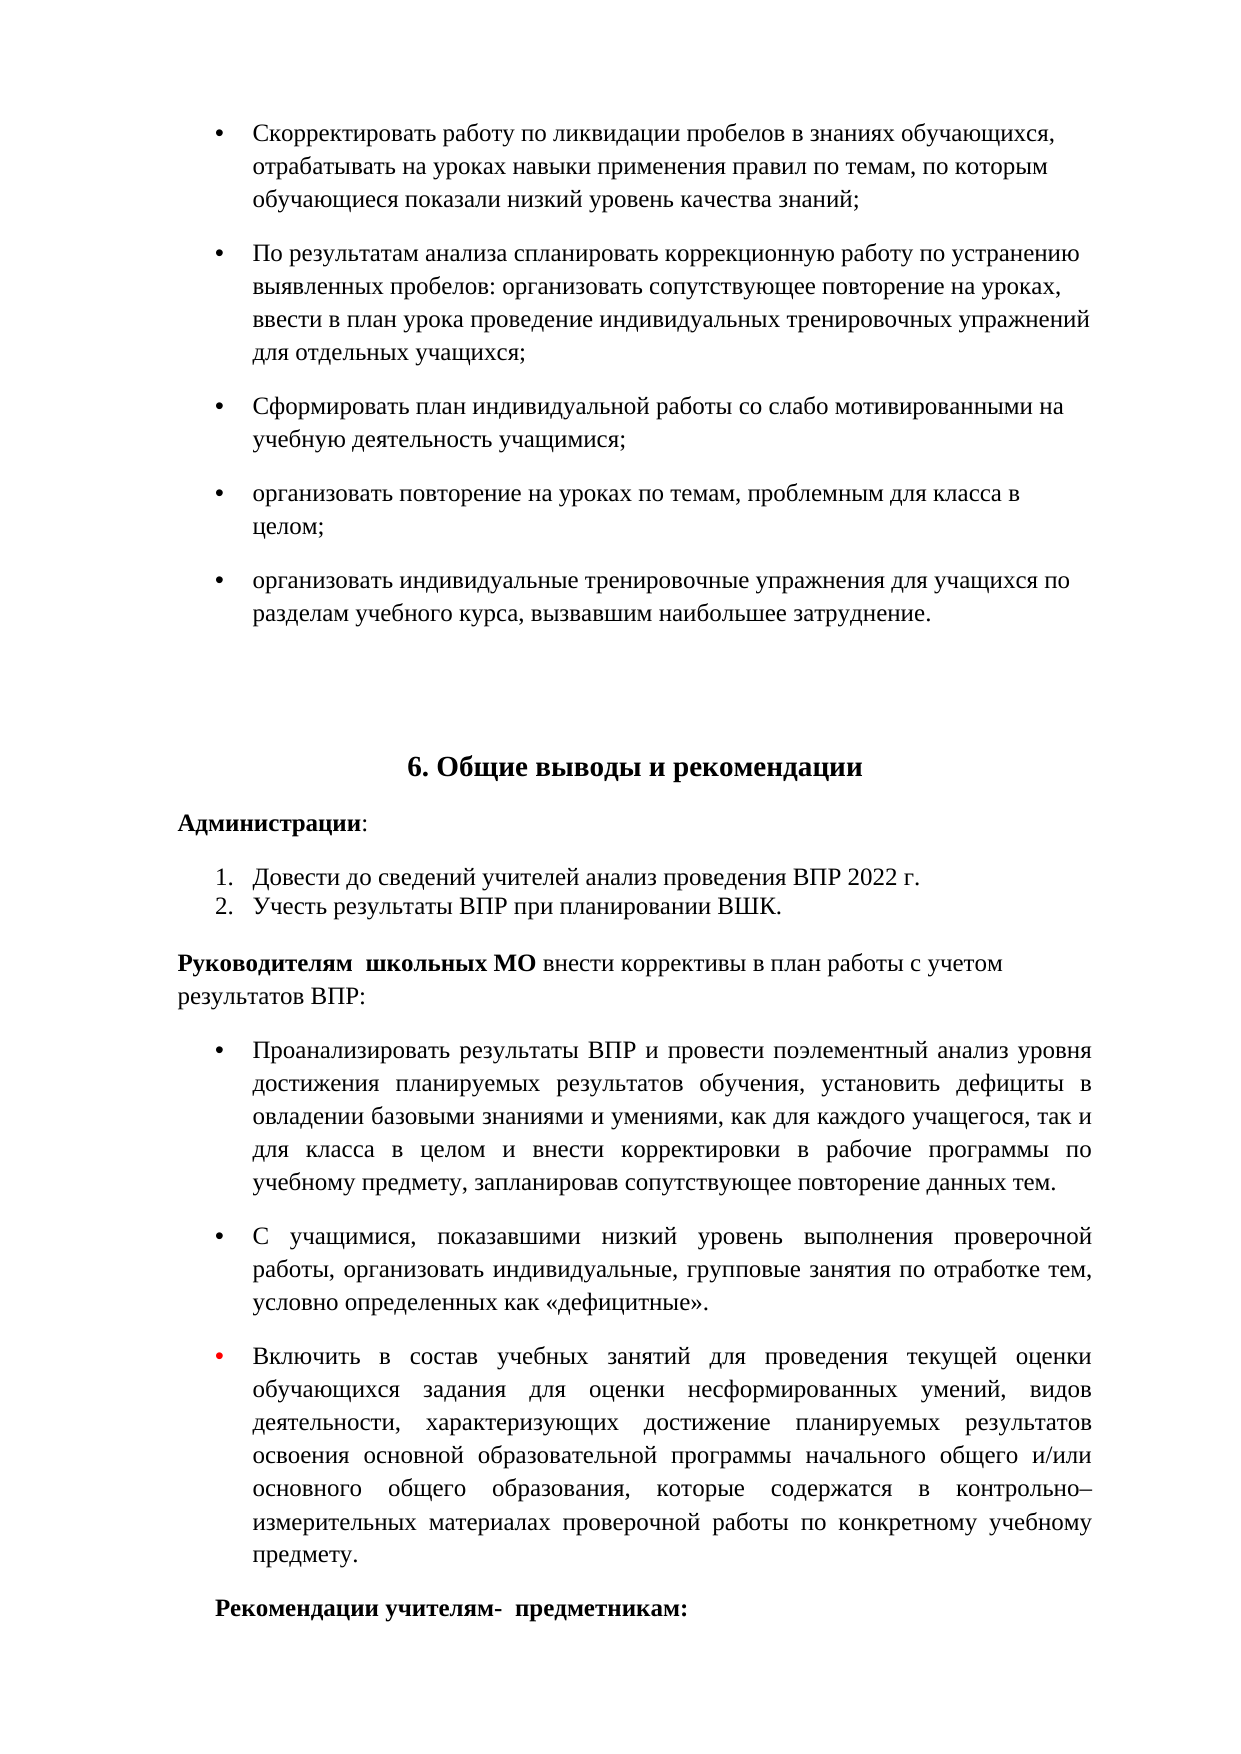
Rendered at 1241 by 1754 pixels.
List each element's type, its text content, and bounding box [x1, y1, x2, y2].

text 6. Общие выводы и рекомендации [177, 749, 1093, 782]
text Руководителям школьных МО внести коррективы в план работы с учетом результатов ВПР: [177, 948, 1093, 1010]
list Скорректировать работу по ликвидации пробелов в знаниях обучающихся, отрабатывать на уроках навыки применения правил по темам, по которым обучающиеся показали низкий уровень качества знаний; [215, 118, 1093, 213]
list Учесть результаты ВПР при планировании ВШК. [215, 891, 1093, 920]
list По результатам анализа спланировать коррекционную работу по устранению выявленных пробелов: организовать сопутствующее повторение на уроках, ввести в план урока проведение индивидуальных тренировочных упражнений для отдельных учащихся; [215, 238, 1093, 366]
text Рекомендации учителям- предметникам: [215, 1593, 1093, 1622]
list С учащимися, показавшими низкий уровень выполнения проверочной работы, организовать индивидуальные, групповые занятия по отработке тем, условно определенных как «дефицитные». [215, 1221, 1093, 1316]
list Довести до сведений учителей анализ проведения ВПР 2022 г. [215, 862, 1093, 891]
list Включить в состав учебных занятий для проведения текущей оценки обучающихся задания для оценки несформированных умений, видов деятельности, характеризующих достижение планируемых результатов освоения основной образовательной программы начального общего и/или основного общего образования, которые содержатся в контрольно–измерительных материалах проверочной работы по конкретному учебному предмету. [215, 1341, 1093, 1568]
list организовать индивидуальные тренировочные упражнения для учащихся по разделам учебного курса, вызвавшим наибольшее затруднение. [215, 565, 1093, 627]
list Сформировать план индивидуальной работы со слабо мотивированными на учебную деятельность учащимися; [215, 391, 1093, 453]
list организовать повторение на уроках по темам, проблемным для класса в целом; [215, 478, 1093, 540]
text Администрации: [177, 808, 1093, 837]
list Проанализировать результаты ВПР и провести поэлементный анализ уровня достижения планируемых результатов обучения, установить дефициты в овладении базовыми знаниями и умениями, как для каждого учащегося, так и для класса в целом и внести корректировки в рабочие программы по учебному предмету, запланировав сопутствующее повторение данных тем. [215, 1035, 1093, 1196]
